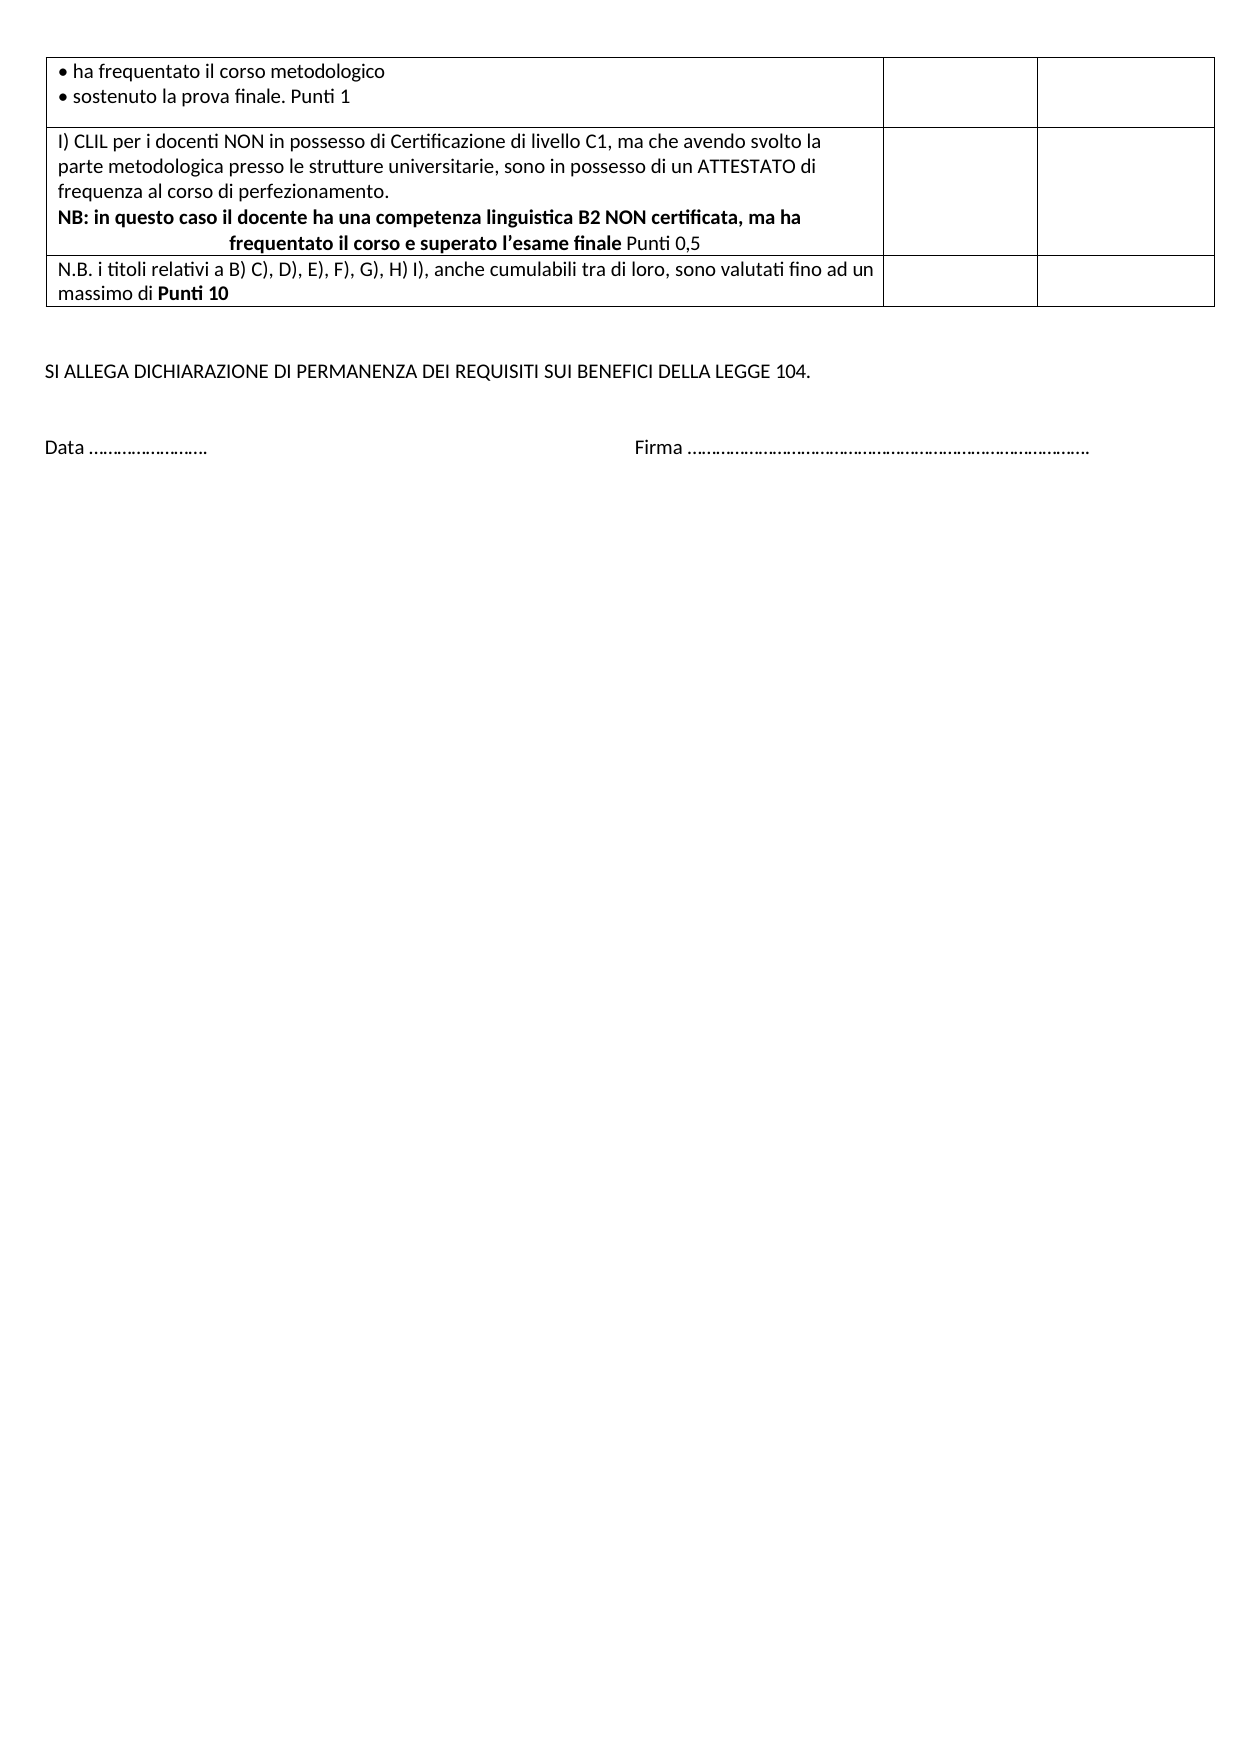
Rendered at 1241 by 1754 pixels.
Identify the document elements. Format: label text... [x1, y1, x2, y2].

table_cell [884, 128, 1037, 255]
table_cell [1038, 128, 1214, 255]
table_cell [1038, 256, 1214, 306]
table_cell N.B. i titoli relativi a B) C), D), E), F), G), H) I), anche cumulabili tra di loro, sono valutati fino ad un massimo di Punti 10 [47, 256, 883, 306]
table_header [1038, 58, 1214, 127]
text SI ALLEGA DICHIARAZIONE DI PERMANENZA DEI REQUISITI SUI BENEFICI DELLA LEGGE 104. [44, 358, 1211, 383]
table_header ha frequentato il corso metodologico sostenuto la prova finale. Punti 1 [47, 58, 883, 127]
table_cell I) CLIL per i docenti NON in possesso di Certificazione di livello C1, ma che avendo svolto la parte metodologica presso le strutture universitarie, sono in possesso di un ATTESTATO di frequenza al corso di perfezionamento. NB: in questo caso il docente ha una competenza linguistica B2 NON certificata, ma ha frequentato il corso e superato l’esame finale Punti 0,5 [47, 128, 883, 255]
text Data ……………………. Firma …………………………………………………………………………. [44, 434, 1211, 460]
table_cell [884, 256, 1037, 306]
table_header [884, 58, 1037, 127]
